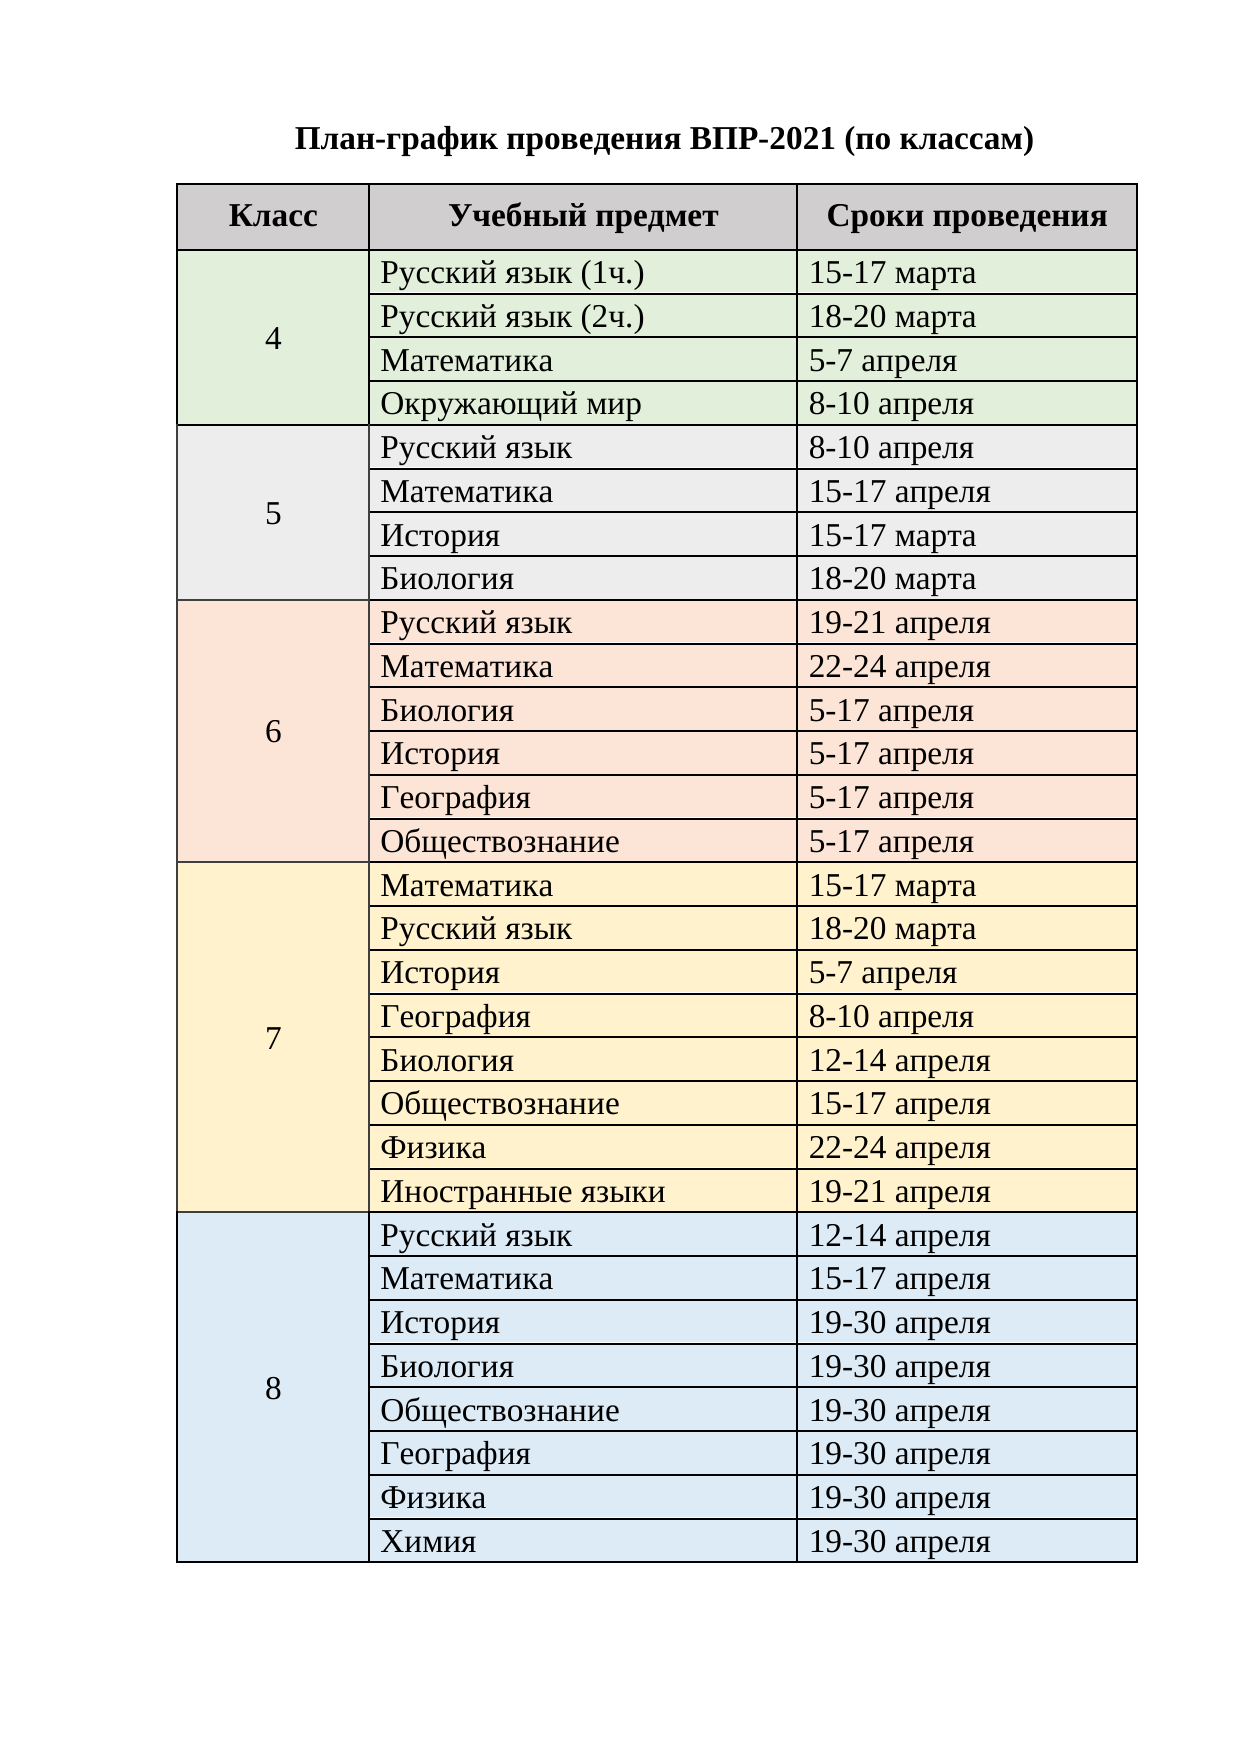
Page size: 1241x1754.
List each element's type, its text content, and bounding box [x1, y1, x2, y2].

table_header Класс [178, 185, 368, 249]
table_cell Русский язык [370, 426, 796, 467]
table_cell География [370, 776, 796, 817]
table_cell 18-20 марта [798, 557, 1136, 599]
table_cell 6 [178, 601, 368, 861]
table_cell 5-17 апреля [798, 732, 1136, 774]
table_cell Обществознание [370, 1388, 796, 1430]
table_cell 19-21 апреля [798, 601, 1136, 642]
table_cell Обществознание [370, 820, 796, 861]
table_cell 5-7 апреля [798, 338, 1136, 380]
table_cell 19-30 апреля [798, 1476, 1136, 1517]
table_cell Русский язык [370, 1213, 796, 1255]
table_cell 12-14 апреля [798, 1213, 1136, 1255]
table_cell 5-7 апреля [798, 951, 1136, 992]
table_cell 8-10 апреля [798, 426, 1136, 467]
table_cell Химия [370, 1520, 796, 1561]
table_cell Физика [370, 1476, 796, 1517]
table_cell Русский язык [370, 907, 796, 949]
table_cell Математика [370, 863, 796, 905]
table_cell 22-24 апреля [798, 1126, 1136, 1167]
table_cell 19-30 апреля [798, 1345, 1136, 1386]
table_cell 8 [178, 1213, 368, 1561]
text План-график проведения ВПР-2021 (по классам) [177, 118, 1152, 156]
table_header Учебный предмет [370, 185, 796, 249]
table_cell 12-14 апреля [798, 1038, 1136, 1080]
table_cell Обществознание [370, 1082, 796, 1124]
table_cell 22-24 апреля [798, 645, 1136, 686]
table_cell Биология [370, 1038, 796, 1080]
table_cell 18-20 марта [798, 295, 1136, 336]
table_cell 5-17 апреля [798, 688, 1136, 730]
table_header Сроки проведения [798, 185, 1136, 249]
table_cell 19-21 апреля [798, 1170, 1136, 1211]
table_cell Биология [370, 557, 796, 599]
table_cell Математика [370, 645, 796, 686]
table_cell Физика [370, 1126, 796, 1167]
table_cell Русский язык (2ч.) [370, 295, 796, 336]
table_cell История [370, 732, 796, 774]
table_cell 5 [178, 426, 368, 599]
table_cell История [370, 513, 796, 555]
table_cell 15-17 марта [798, 513, 1136, 555]
table_cell 7 [178, 863, 368, 1211]
table_cell Русский язык (1ч.) [370, 251, 796, 292]
table_cell 15-17 апреля [798, 1082, 1136, 1124]
table_cell Русский язык [370, 601, 796, 642]
table_cell 19-30 апреля [798, 1301, 1136, 1342]
table_cell Математика [370, 470, 796, 511]
table_cell 18-20 марта [798, 907, 1136, 949]
table_cell 4 [178, 251, 368, 424]
table_cell 19-30 апреля [798, 1432, 1136, 1474]
table_cell Математика [370, 338, 796, 380]
table_cell Биология [370, 1345, 796, 1386]
table_cell 15-17 апреля [798, 470, 1136, 511]
table_cell Математика [370, 1257, 796, 1299]
table_cell 15-17 марта [798, 863, 1136, 905]
table_cell 8-10 апреля [798, 382, 1136, 424]
table_cell История [370, 951, 796, 992]
table_cell 5-17 апреля [798, 776, 1136, 817]
table_cell 19-30 апреля [798, 1388, 1136, 1430]
table_cell 5-17 апреля [798, 820, 1136, 861]
table_cell Биология [370, 688, 796, 730]
table_cell Окружающий мир [370, 382, 796, 424]
table_cell 15-17 апреля [798, 1257, 1136, 1299]
table_cell География [370, 995, 796, 1036]
table_cell География [370, 1432, 796, 1474]
table_cell История [370, 1301, 796, 1342]
table_cell 8-10 апреля [798, 995, 1136, 1036]
table_cell Иностранные языки [370, 1170, 796, 1211]
table_cell 19-30 апреля [798, 1520, 1136, 1561]
table_cell 15-17 марта [798, 251, 1136, 292]
